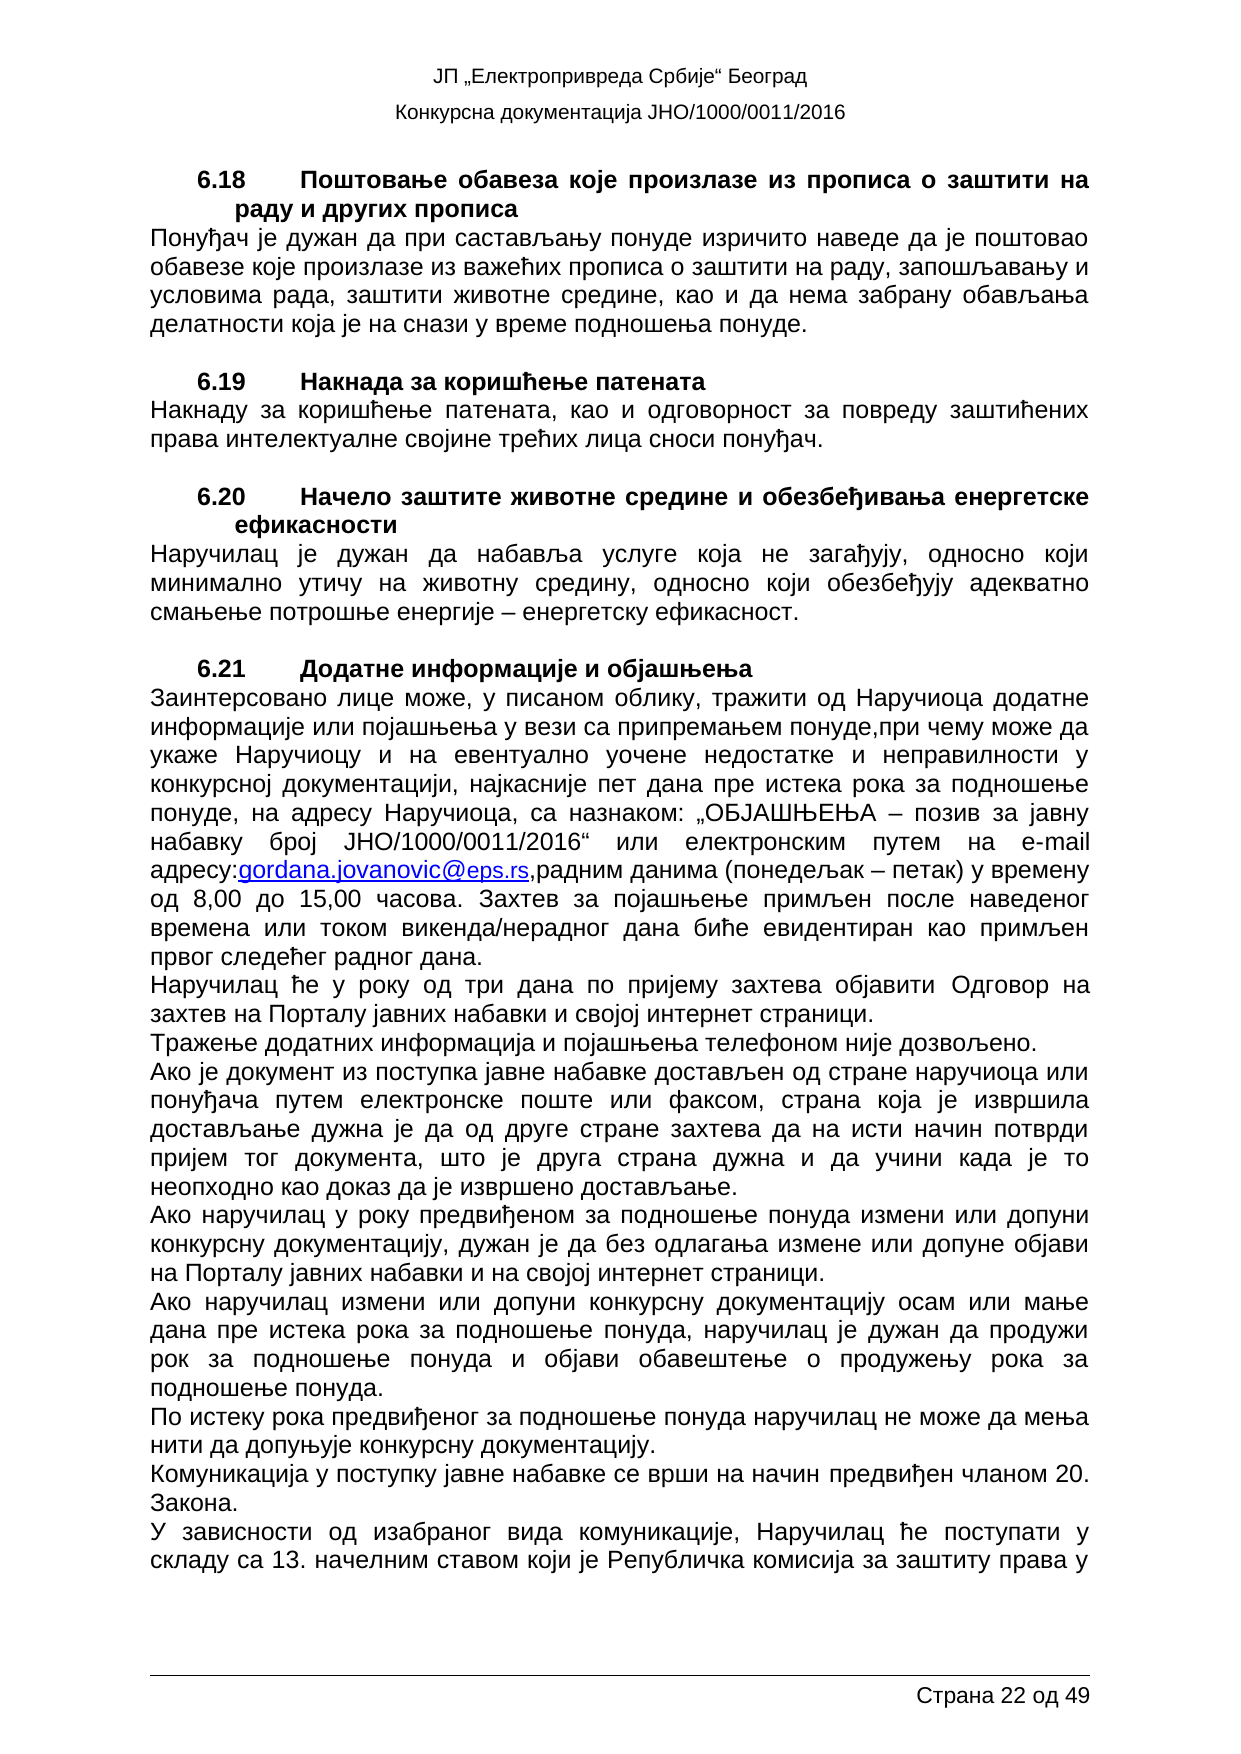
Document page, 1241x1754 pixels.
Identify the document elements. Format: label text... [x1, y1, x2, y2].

text Ако наручилац измени или допуни конкурсну документацију осам или мање дана пре истека рока за подношење понуда, наручилац је дужан да продужи рок за подношење понуда и објави обавештење о продужењу рока за подношење понуда. [150, 1287, 1090, 1402]
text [150, 1517, 1090, 1574]
text Наручилац ће у року од три дана по пријему захтева објавити Одговор на захтев на Порталу јавних набавки и својој интернет страници. [150, 970, 1090, 1028]
text Понуђач је дужан да при састављању понуде изричито наведе да је поштовао обавезе које произлазе из важећих прописа о заштити на раду, запошљавању и условима рада, заштити животне средине, као и да нема забрану обављања делатности која је на снази у време подношења понуде. [150, 223, 1090, 338]
text Ако је документ из поступка јавне набавке достављен од стране наручиоца или понуђача путем електронске поште или факсом, страна која је извршила достављање дужна је да од друге стране захтева да на исти начин потврди пријем тог документа, што је друга страна дужна и да учини када је то неопходно као доказ да је извршено достављање. [150, 1057, 1090, 1200]
text Ако наручилац у року предвиђеном за подношење понуда измени или допуни конкурсну документацију, дужан је да без одлагања измене или допуне објави на Порталу јавних набавки и на својој интернет страници. [150, 1200, 1090, 1287]
text Комуникација у поступку јавне набавке се врши на начин предвиђен чланом 20. Закона. [150, 1459, 1090, 1517]
list Накнада за коришћење патената [197, 367, 1090, 395]
list Додатне информације и објашњења [197, 654, 1090, 683]
text Заинтерсовано лице може, у писаном облику, тражити од Наручиоца додатне информације или појашњења у вези са припремањем понуде,при чему може да укаже Наручиоцу и на евентуално уочене недостатке и неправилности у конкурсној документацији, најкасније пет дана пре истека рока за подношење понуде, на адресу Наручиоца, са назнаком: „ОБЈАШЊЕЊА – позив за јавну набавку број ЈНО/1000/0011/2016“ или електронским путем на е-mail адресу:gordana.jovanovic@eps.rs,радним данима (понедељак – петак) у времену од 8,00 до 15,00 часова. Захтев за појашњење примљен после наведеног времена или током викенда/нерадног дана биће евидентиран као примљен првог следећег радног дана. [150, 683, 1090, 970]
text Накнаду за коришћење патената, као и одговорност за повреду заштићених права интелектуалне својине трећих лица сноси понуђач. [150, 395, 1090, 453]
list Начело заштите животне средине и обезбеђивања енергетске ефикасности [197, 482, 1090, 539]
list Поштовање обавеза које произлазе из прописа о заштити на раду и других прописа [197, 165, 1090, 223]
text Наручилац је дужан да набавља услуге која не загађују, односно који минимално утичу на животну средину, односно који обезбеђују адекватно смањење потрошње енергије – енергетску ефикасност. [150, 539, 1090, 625]
text Тражење додатних информација и појашњења телефоном није дозвољено. [150, 1028, 1090, 1057]
text По истеку рока предвиђеног за подношење понуда наручилац не може да мења нити да допуњује конкурсну документацију. [150, 1402, 1090, 1459]
